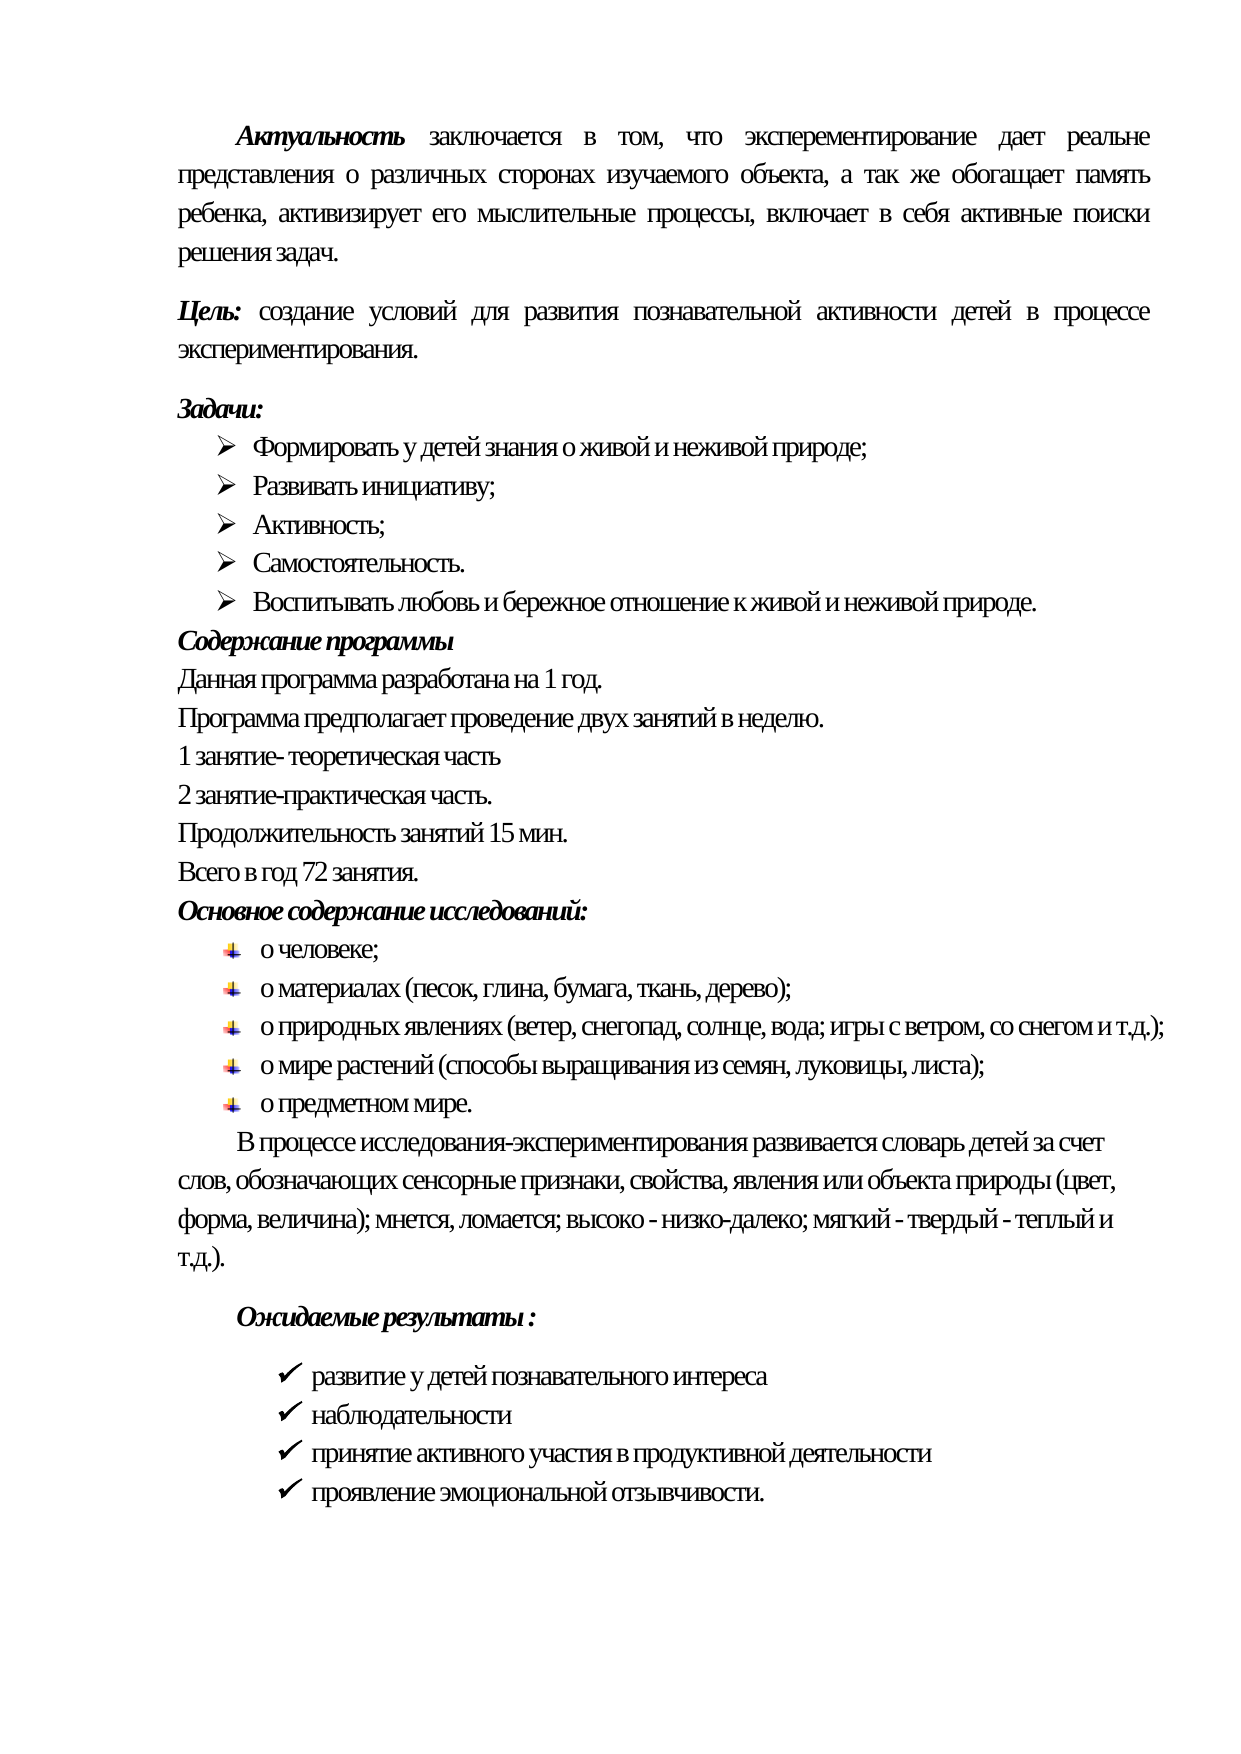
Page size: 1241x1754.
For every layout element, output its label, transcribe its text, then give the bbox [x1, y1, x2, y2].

list о мире растений (способы выращивания из семян, луковицы, листа); [222, 1047, 1152, 1080]
list Развивать инициативу; [215, 468, 1152, 502]
picture [223, 1096, 241, 1113]
text В процессе исследования-экспериментирования развивается словарь детей за счет слов, обозначающих сенсорные признаки, свойства, явления или объекта природы (цвет, форма, величина); мнется, ломается; высоко - низко-далеко; мягкий - твердый - теплый и т.д.). [177, 1124, 1152, 1273]
list развитие у детей познавательного интереса [274, 1358, 1152, 1392]
text Содержание программы [177, 623, 1152, 656]
list Воспитывать любовь и бережное отношение к живой и неживой природе. [215, 584, 1152, 618]
text Актуальность заключается в том, что эксперементирование дает реальне представления о различных сторонах изучаемого объекта, а так же обогащает память ребенка, активизирует его мыслительные процессы, включает в себя активные поиски решения задач. [177, 118, 1152, 267]
text 1 занятие- теоретическая часть [177, 738, 1152, 772]
list принятие активного участия в продуктивной деятельности [274, 1436, 1152, 1469]
text Всего в год 72 занятия. [177, 854, 1152, 888]
list о человеке; [222, 931, 1152, 965]
text Цель: создание условий для развития познавательной активности детей в процессе экспериментирования. [177, 293, 1152, 365]
list проявление эмоциональной отзывчивости. [274, 1474, 1152, 1508]
list о материалах (песок, глина, бумага, ткань, дерево); [222, 970, 1152, 1003]
picture [223, 980, 241, 997]
text Задачи: [177, 391, 1152, 424]
list о природных явлениях (ветер, снегопад, солнце, вода; игры с ветром, со снегом и т.д.); [222, 1008, 1167, 1042]
text Данная программа разработана на 1 год. [177, 661, 1152, 695]
text Основное содержание исследований: [177, 893, 1152, 926]
text Программа предполагает проведение двух занятий в неделю. [177, 700, 1152, 733]
text Продолжительность занятий 15 мин. [177, 816, 1152, 849]
picture [223, 1057, 241, 1075]
text Ожидаемые результаты : [177, 1299, 1152, 1332]
list о предметном мире. [222, 1085, 1152, 1119]
list Самостоятельность. [215, 546, 1152, 579]
list наблюдательности [274, 1397, 1152, 1431]
text 2 занятие-практическая часть. [177, 777, 1152, 811]
list Формировать у детей знания о живой и неживой природе; [215, 429, 1152, 463]
picture [223, 1019, 241, 1036]
picture [223, 941, 241, 959]
list Активность; [215, 507, 1152, 541]
